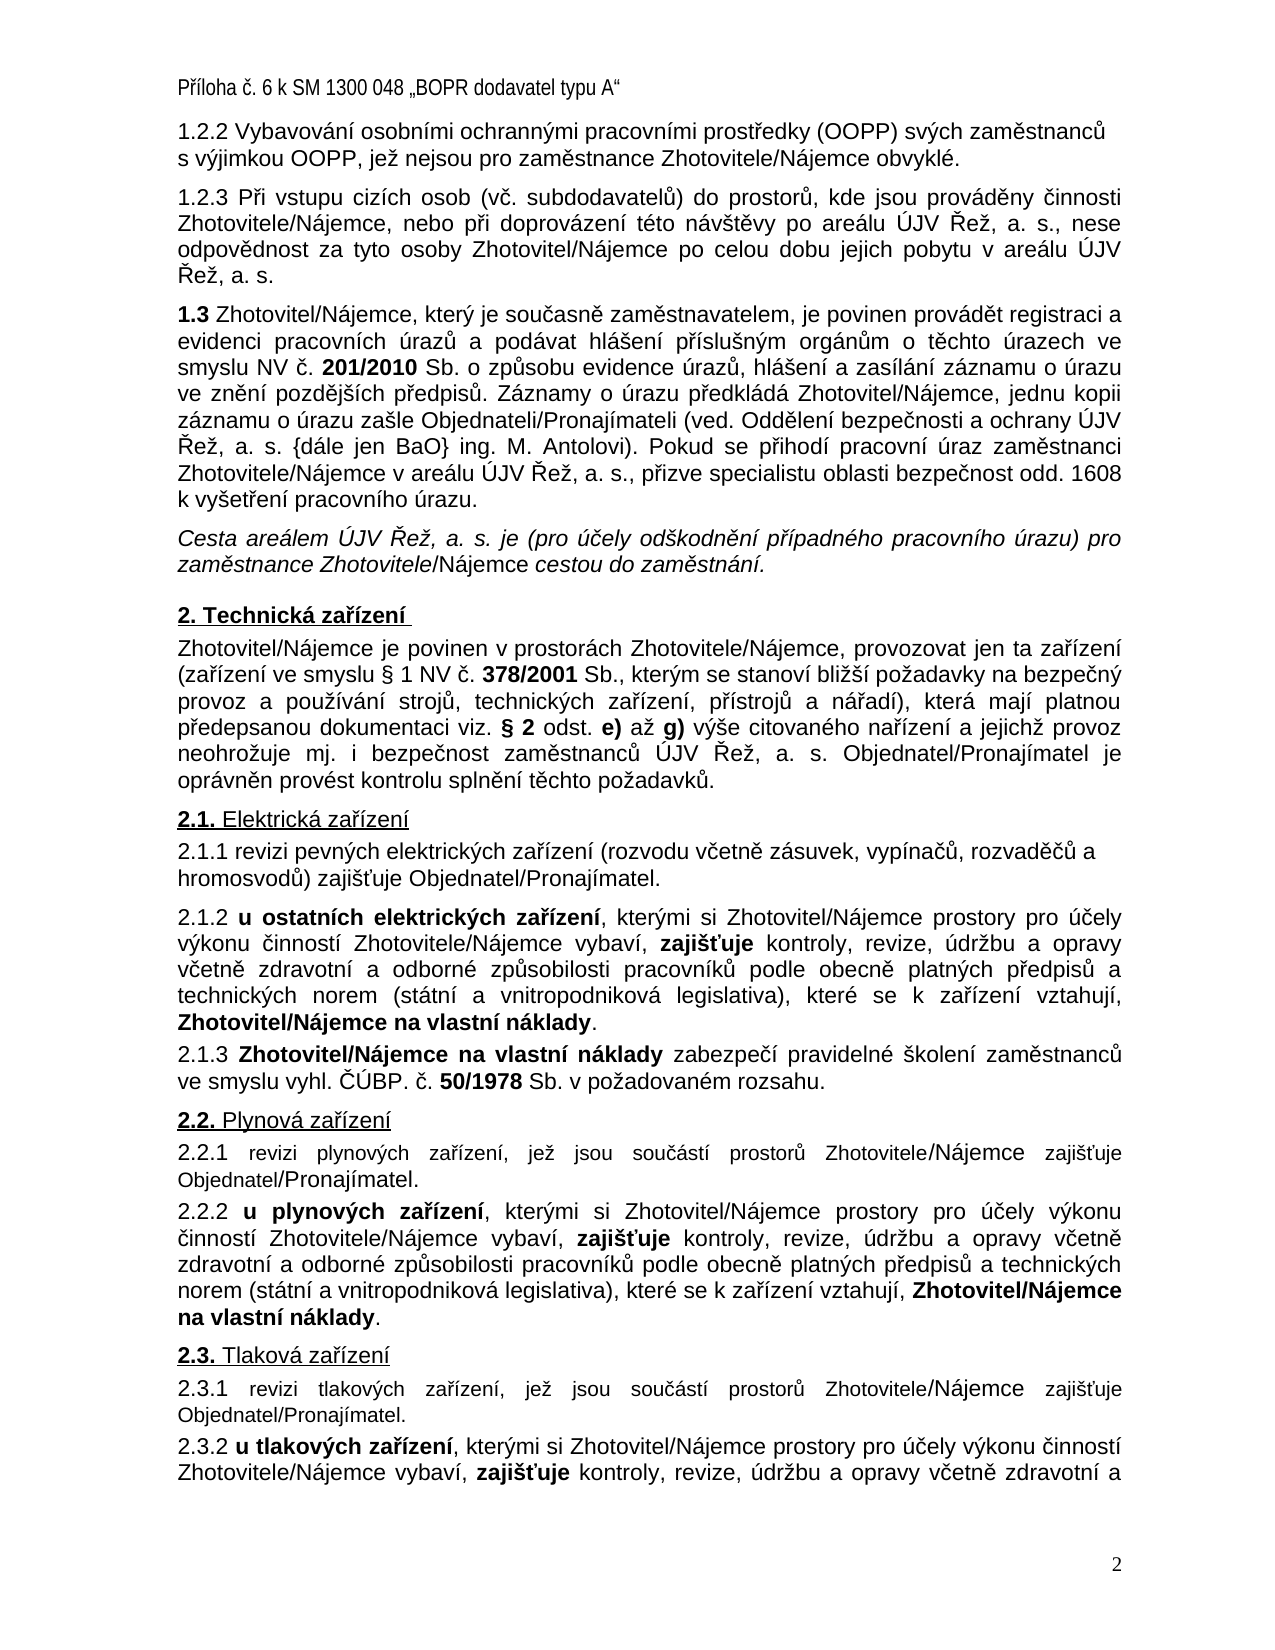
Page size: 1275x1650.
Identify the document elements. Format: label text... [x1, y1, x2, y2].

text Cesta areálem ÚJV Řež, a. s. je (pro účely odškodnění případného pracovního úrazu) pro zaměstnance Zhotovitele/Nájemce cestou do zaměstnání. [177, 525, 1122, 577]
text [177, 1433, 1122, 1485]
text 2.2.1 revizi plynových zařízení, jež jsou součástí prostorů Zhotovitele/Nájemce zajišťuje Objednatel/Pronajímatel. [177, 1139, 1122, 1192]
text 2.1.2 u ostatních elektrických zařízení, kterými si Zhotovitel/Nájemce prostory pro účely výkonu činností Zhotovitele/Nájemce vybaví, zajišťuje kontroly, revize, údržbu a opravy včetně zdravotní a odborné způsobilosti pracovníků podle obecně platných předpisů a technických norem (státní a vnitropodniková legislativa), které se k zařízení vztahují, Zhotovitel/Nájemce na vlastní náklady. [177, 903, 1122, 1035]
text Zhotovitel/Nájemce je povinen v prostorách Zhotovitele/Nájemce, provozovat jen ta zařízení (zařízení ve smyslu § 1 NV č. 378/2001 Sb., kterým se stanoví bližší požadavky na bezpečný provoz a používání strojů, technických zařízení, přístrojů a nářadí), která mají platnou předepsanou dokumentaci viz. § 2 odst. e) až g) výše citovaného nařízení a jejichž provoz neohrožuje mj. i bezpečnost zaměstnanců ÚJV Řež, a. s. Objednatel/Pronajímatel je oprávněn provést kontrolu splnění těchto požadavků. [177, 635, 1122, 793]
text 2.1.3 Zhotovitel/Nájemce na vlastní náklady zabezpečí pravidelné školení zaměstnanců ve smyslu vyhl. ČÚBP. č. 50/1978 Sb. v požadovaném rozsahu. [177, 1041, 1122, 1094]
text 2.1.1 revizi pevných elektrických zařízení (rozvodu včetně zásuvek, vypínačů, rozvaděčů a hromosvodů) zajišťuje Objednatel/Pronajímatel. [177, 838, 1122, 891]
text 1.2.2 Vybavování osobními ochrannými pracovními prostředky (OOPP) svých zaměstnanců s výjimkou OOPP, jež nejsou pro zaměstnance Zhotovitele/Nájemce obvyklé. [177, 118, 1122, 171]
text 2.2. Plynová zařízení [177, 1107, 1122, 1133]
text 2. Technická zařízení [177, 602, 1122, 629]
text 2.2.2 u plynových zařízení, kterými si Zhotovitel/Nájemce prostory pro účely výkonu činností Zhotovitele/Nájemce vybaví, zajišťuje kontroly, revize, údržbu a opravy včetně zdravotní a odborné způsobilosti pracovníků podle obecně platných předpisů a technických norem (státní a vnitropodniková legislativa), které se k zařízení vztahují, Zhotovitel/Nájemce na vlastní náklady. [177, 1198, 1122, 1330]
text 1.3 Zhotovitel/Nájemce, který je současně zaměstnavatelem, je povinen provádět registraci a evidenci pracovních úrazů a podávat hlášení příslušným orgánům o těchto úrazech ve smyslu NV č. 201/2010 Sb. o způsobu evidence úrazů, hlášení a zasílání záznamu o úrazu ve znění pozdějších předpisů. Záznamy o úrazu předkládá Zhotovitel/Nájemce, jednu kopii záznamu o úrazu zašle Objednateli/Pronajímateli (ved. Oddělení bezpečnosti a ochrany ÚJV Řež, a. s. {dále jen BaO} ing. M. Antolovi). Pokud se přihodí pracovní úraz zaměstnanci Zhotovitele/Nájemce v areálu ÚJV Řež, a. s., přizve specialistu oblasti bezpečnost odd. 1608 k vyšetření pracovního úrazu. [177, 301, 1122, 512]
text 1.2.3 Při vstupu cizích osob (vč. subdodavatelů) do prostorů, kde jsou prováděny činnosti Zhotovitele/Nájemce, nebo při doprovázení této návštěvy po areálu ÚJV Řež, a. s., nese odpovědnost za tyto osoby Zhotovitel/Nájemce po celou dobu jejich pobytu v areálu ÚJV Řež, a. s. [177, 183, 1122, 289]
text 2.3. Tlaková zařízení [177, 1342, 1122, 1369]
text 2.1. Elektrická zařízení [177, 806, 1122, 832]
text 2.3.1 revizi tlakových zařízení, jež jsou součástí prostorů Zhotovitele/Nájemce zajišťuje Objednatel/Pronajímatel. [177, 1375, 1122, 1426]
